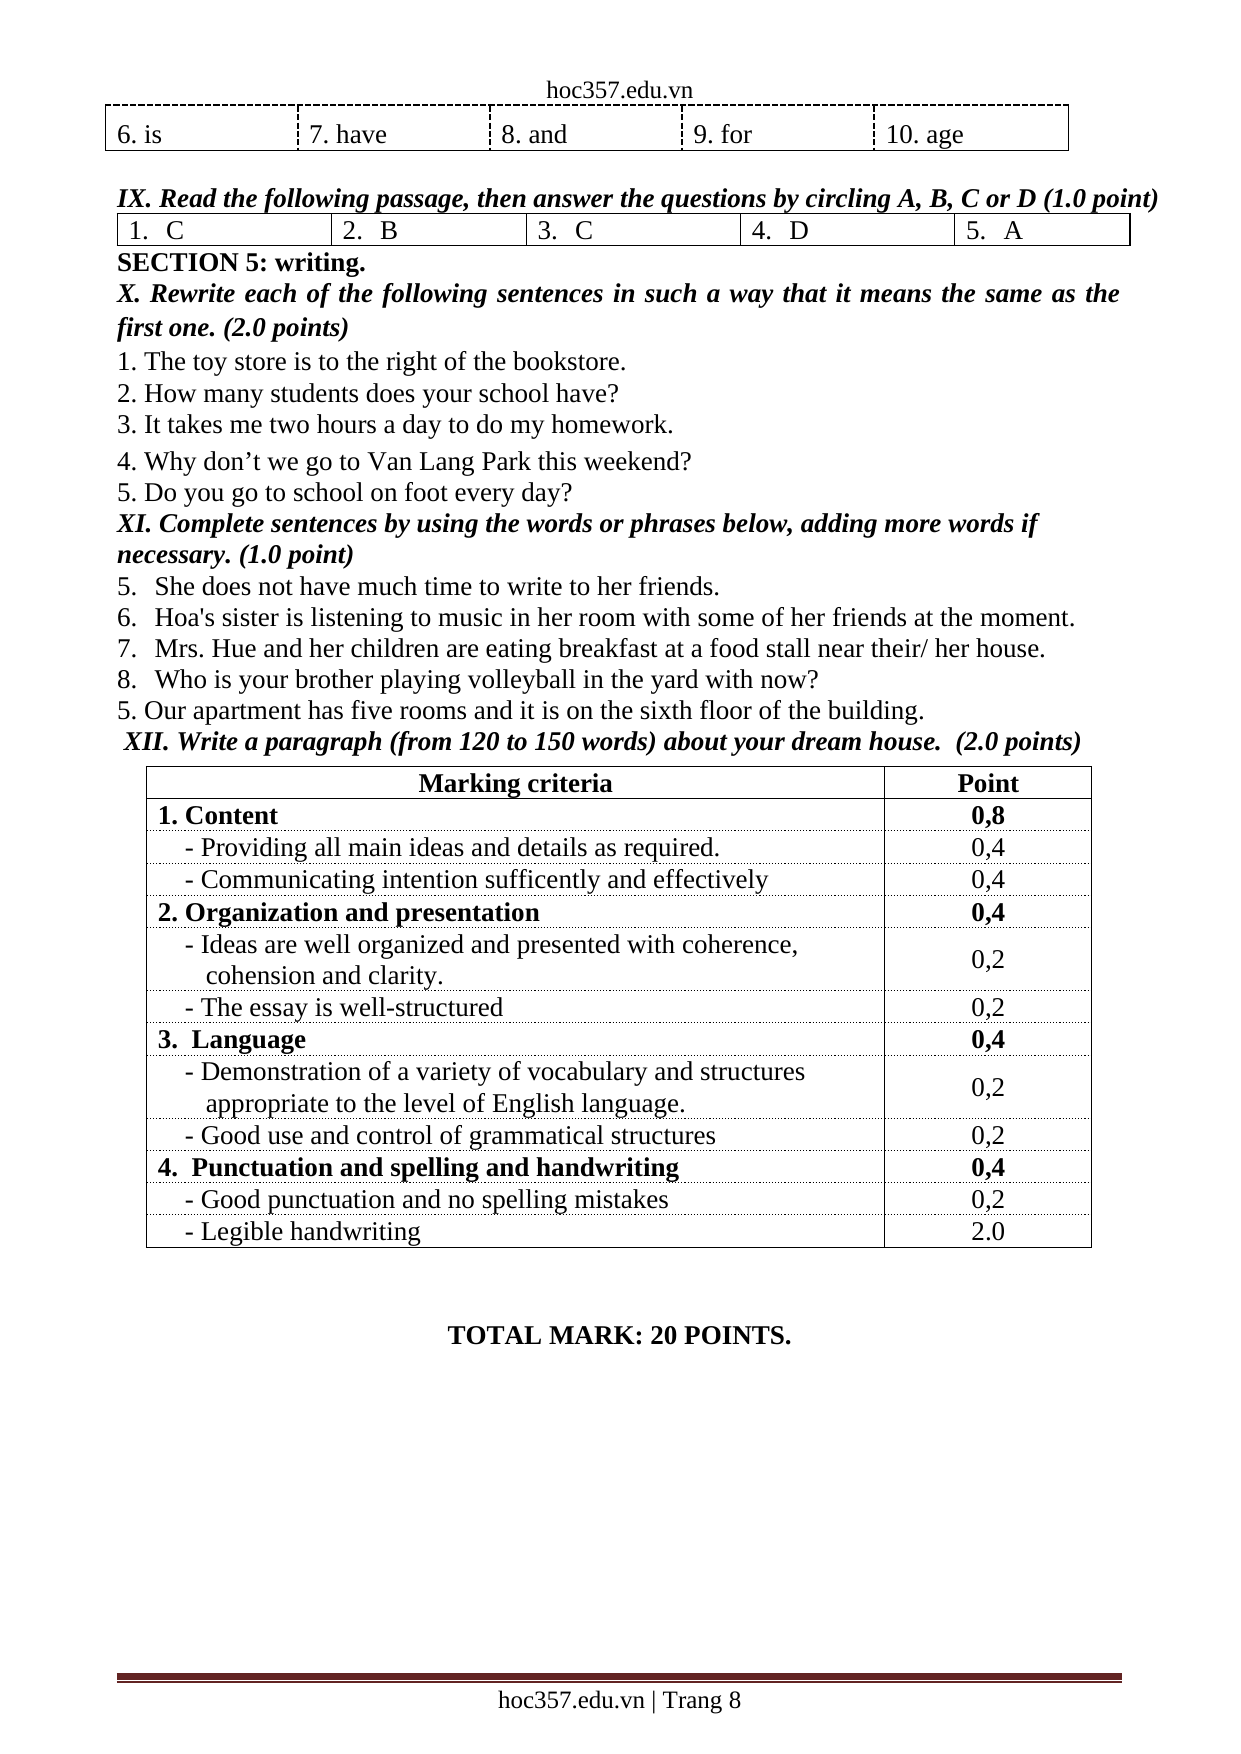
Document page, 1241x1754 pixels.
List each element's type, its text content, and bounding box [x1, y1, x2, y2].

text 5. Do you go to school on foot every day? [117, 476, 1122, 507]
table_cell 4. Punctuation and spelling and handwriting [147, 1150, 884, 1182]
subtitle Hoa's sister is listening to music in her room with some of her friends at the moment. [117, 601, 1166, 632]
table_cell 0,2 [885, 1182, 1091, 1214]
subtitle Mrs. Hue and her children are eating breakfast at a food stall near their/ her house. [117, 632, 1122, 663]
table_cell - Ideas are well organized and presented with coherence, cohension and clarity. [147, 927, 884, 990]
table_cell - The essay is well-structured [147, 990, 884, 1022]
table_cell 0,4 [885, 1150, 1091, 1182]
table_cell 8. and [490, 104, 682, 149]
text SECTION 5: writing. [117, 246, 1122, 277]
table_cell 1. Content [147, 799, 884, 830]
table_cell 2.0 [885, 1214, 1091, 1247]
table_cell 2. Organization and presentation [147, 895, 884, 927]
table_cell 0,8 [885, 799, 1091, 830]
text IX. Read the following passage, then answer the questions by circling A, B, C or D (1.0 point) [117, 182, 1226, 213]
text X. Rewrite each of the following sentences in such a way that it means the same as the first one. (2.0 points) [117, 277, 1122, 342]
table_cell - Providing all main ideas and details as required. [147, 830, 884, 862]
table_cell 7. have [298, 104, 490, 149]
table_cell - Legible handwriting [147, 1214, 884, 1247]
table_header Point [885, 767, 1091, 798]
text 4. Why don’t we go to Van Lang Park this weekend? [117, 445, 1122, 476]
table_cell - Good use and control of grammatical structures [147, 1118, 884, 1150]
table_cell 3. Language [147, 1022, 884, 1054]
table_cell 10. age [874, 104, 1068, 149]
table_cell 6. is [106, 104, 298, 149]
table_cell - Demonstration of a variety of vocabulary and structures appropriate to the level of English language. [147, 1055, 884, 1118]
table_header C [118, 214, 331, 245]
table_header A [955, 214, 1129, 245]
text XII. Write a paragraph (from 120 to 150 words) about your dream house. (2.0 points) [117, 725, 1196, 757]
table_cell 0,4 [885, 1022, 1091, 1054]
table_cell 0,2 [885, 1055, 1091, 1118]
text 2. How many students does your school have? [117, 377, 1122, 408]
table_cell 0,2 [885, 990, 1091, 1022]
table_cell 9. for [682, 104, 874, 149]
text 5. Our apartment has five rooms and it is on the sixth floor of the building. [117, 694, 1122, 725]
text 1. The toy store is to the right of the bookstore. [117, 346, 1122, 377]
table_header B [332, 214, 526, 245]
table_cell 0,4 [885, 863, 1091, 894]
table_header C [527, 214, 740, 245]
text TOTAL MARK: 20 POINTS. [117, 1319, 1122, 1350]
table_cell 0,2 [885, 1118, 1091, 1150]
table_header D [741, 214, 954, 245]
subtitle Who is your brother playing volleyball in the yard with now? [117, 663, 1122, 694]
subtitle She does not have much time to write to her friends. [117, 570, 1122, 601]
table_cell - Communicating intention sufficently and effectively [147, 863, 884, 894]
table_cell 0,4 [885, 895, 1091, 927]
table_cell 0,2 [885, 927, 1091, 990]
table_header Marking criteria [147, 767, 884, 798]
text 3. It takes me two hours a day to do my homework. [117, 408, 1122, 439]
text XI. Complete sentences by using the words or phrases below, adding more words if necessary. (1.0 point) [117, 507, 1122, 570]
table_cell - Good punctuation and no spelling mistakes [147, 1182, 884, 1214]
table_cell 0,4 [885, 830, 1091, 862]
